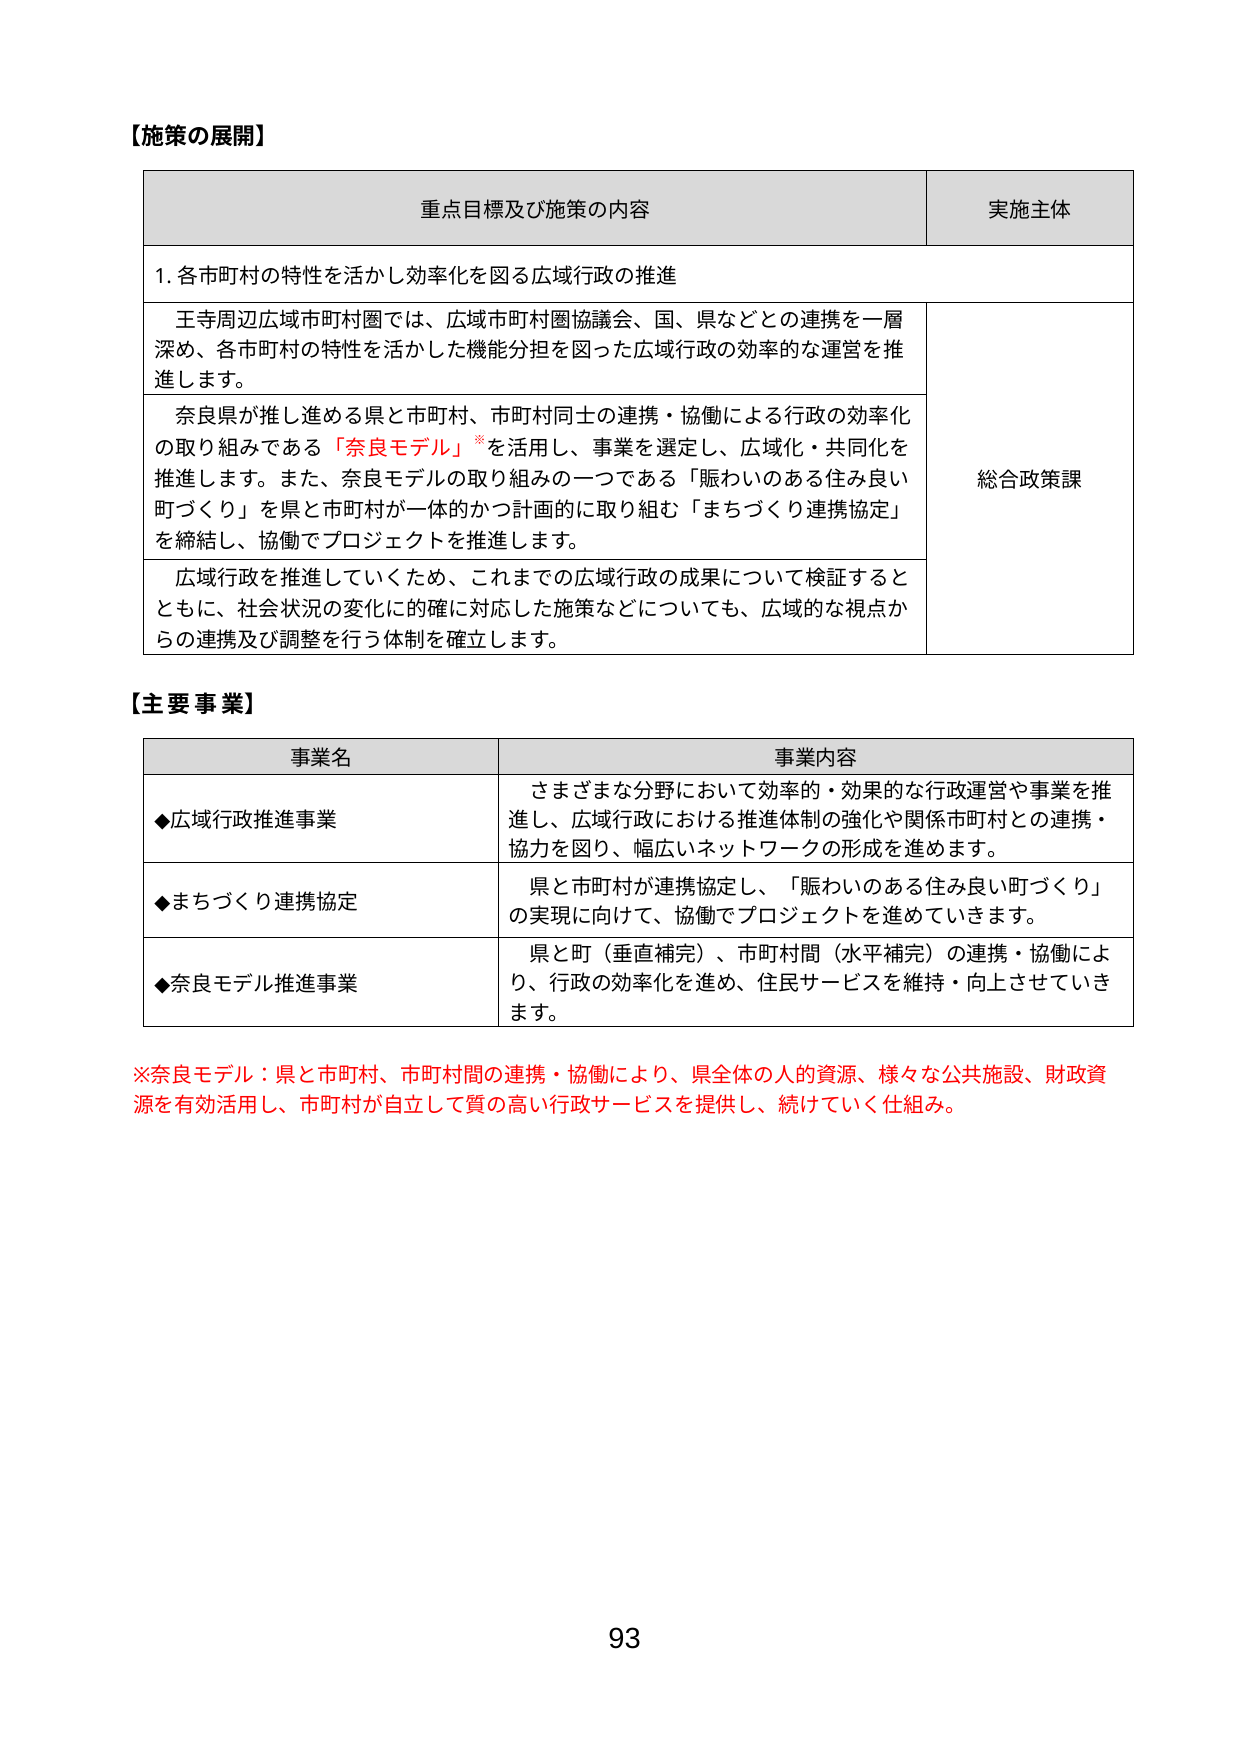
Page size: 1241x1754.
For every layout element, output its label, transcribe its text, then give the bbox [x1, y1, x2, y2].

text 【主要事業】 [118, 686, 1122, 719]
table_cell ◆まちづくり連携協定 [144, 863, 498, 937]
table_cell 県と市町村が連携協定し、「賑わいのある住み良い町づくり」の実現に向けて、協働でプロジェクトを進めていきます。 [499, 863, 1133, 937]
table_cell 県と町（垂直補完）、市町村間（水平補完）の連携・協働により、行政の効率化を進め、住民サービスを維持・向上させていきます。 [499, 938, 1133, 1026]
table_cell 王寺周辺広域市町村圏では、広域市町村圏協議会、国、県などとの連携を一層深め、各市町村の特性を活かした機能分担を図った広域行政の効率的な運営を推進します。 [144, 303, 926, 393]
table_cell 広域行政を推進していくため、これまでの広域行政の成果について検証するとともに、社会状況の変化に的確に対応した施策などについても、広域的な視点からの連携及び調整を行う体制を確立します。 [144, 560, 926, 654]
table_cell さまざまな分野において効率的・効果的な行政運営や事業を推進し、広域行政における推進体制の強化や関係市町村との連携・協力を図り、幅広いネットワークの形成を進めます。 [499, 775, 1133, 862]
table_cell 総合政策課 [927, 303, 1133, 654]
table_cell 1. 各市町村の特性を活かし効率化を図る広域行政の推進 [144, 246, 1133, 302]
table_cell ◆広域行政推進事業 [144, 775, 498, 862]
table_cell ◆奈良モデル推進事業 [144, 938, 498, 1026]
table_header 重点目標及び施策の内容 [144, 171, 926, 245]
table_header 実施主体 [927, 171, 1133, 245]
text 【施策の展開】 [118, 118, 1122, 151]
table_cell 奈良県が推し進める県と市町村、市町村同士の連携・協働による行政の効率化の取り組みである「奈良モデル」※を活用し、事業を選定し、広域化・共同化を推進します。また、奈良モデルの取り組みの一つである「賑わいのある住み良い町づくり」を県と市町村が一体的かつ計画的に取り組む「まちづくり連携協定」を締結し、協働でプロジェクトを推進します。 [144, 395, 926, 559]
table_header 事業名 [144, 739, 498, 774]
text ※奈良モデル：県と市町村、市町村間の連携・協働により、県全体の人的資源、様々な公共施設、財政資源を有効活用し、市町村が自立して質の高い行政サービスを提供し、続けていく仕組み。 [133, 1058, 1122, 1118]
table_header 事業内容 [499, 739, 1133, 774]
